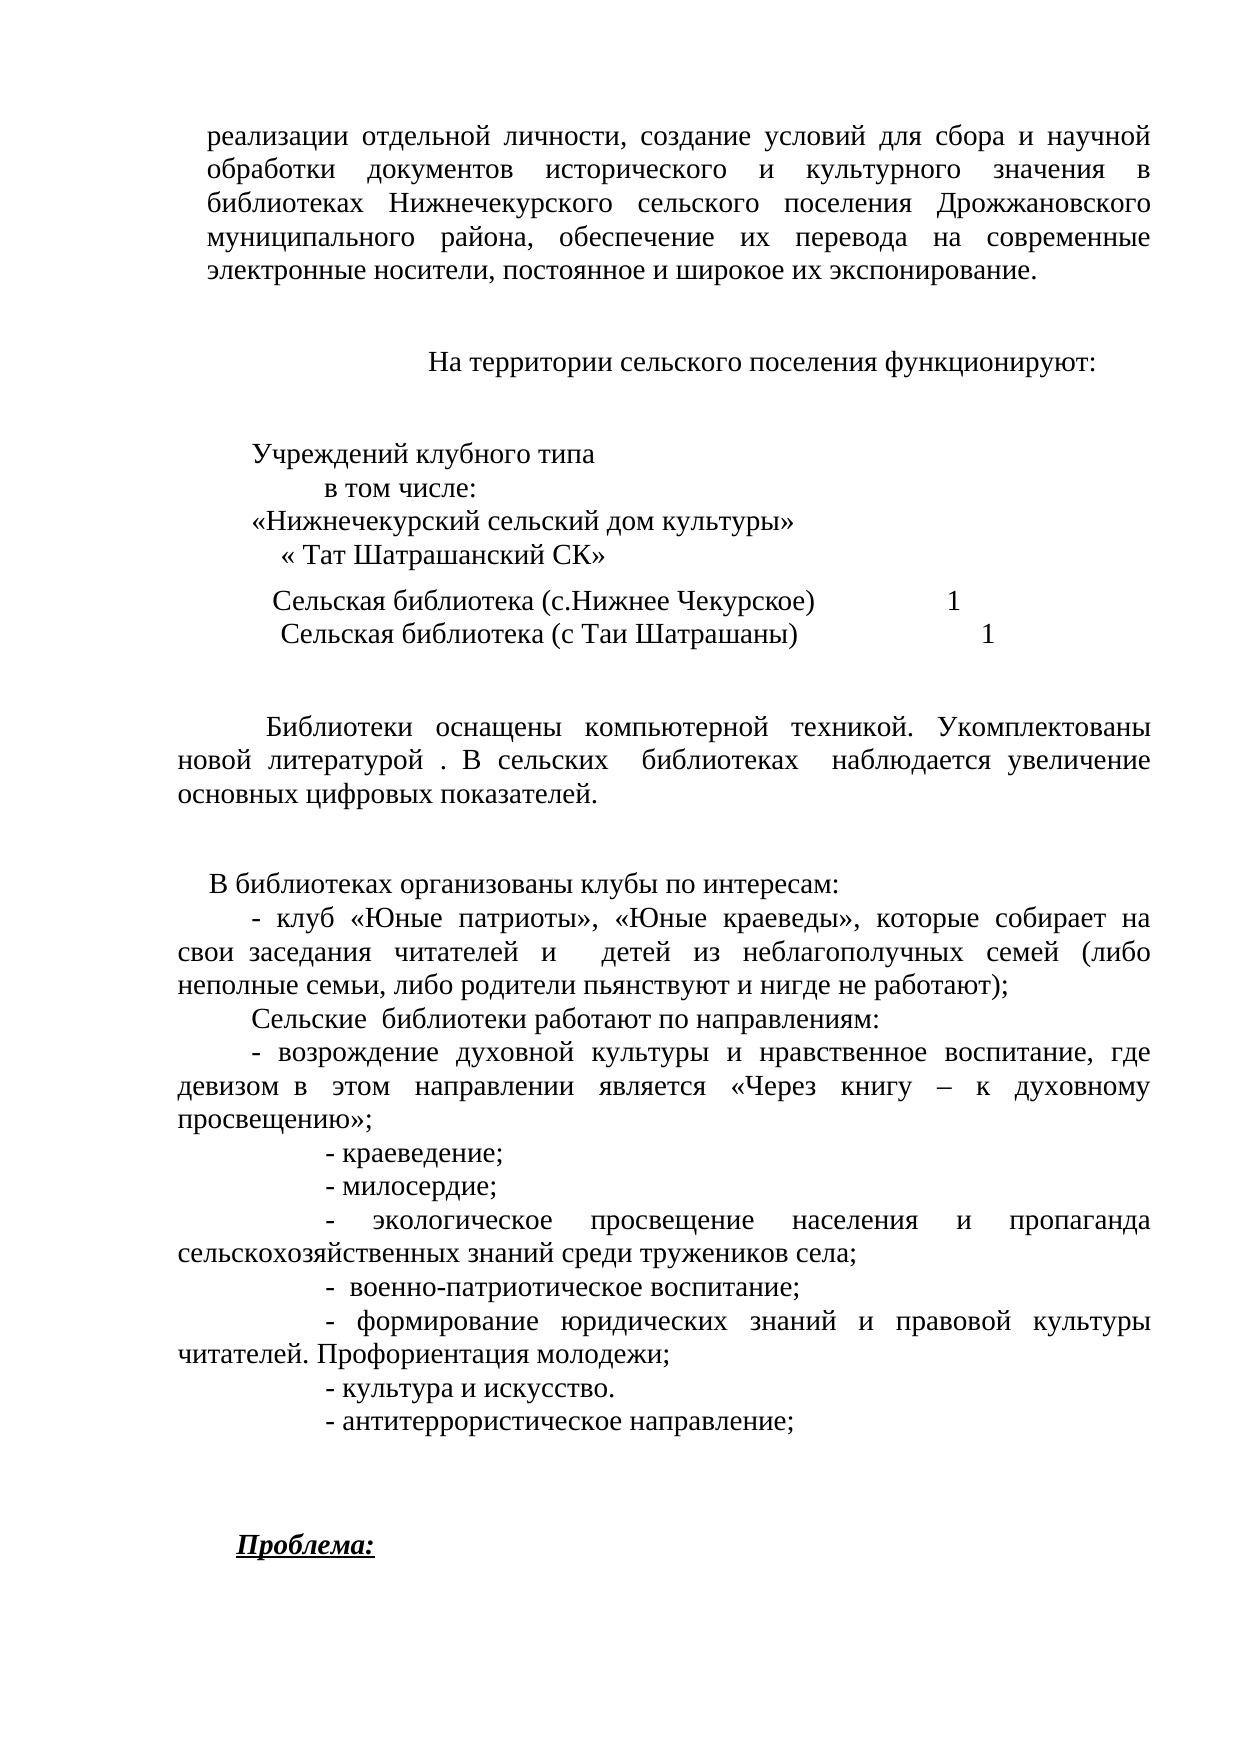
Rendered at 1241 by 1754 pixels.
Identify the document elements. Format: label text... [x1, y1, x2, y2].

text в том числе: [177, 470, 1152, 503]
text - милосердие; [177, 1168, 1152, 1202]
text Библиотеки оснащены компьютерной техникой. Укомплектованы новой литературой . В сельских библиотеках наблюдается увеличение основных цифровых показателей. [177, 709, 1152, 809]
text Проблема: [177, 1527, 1152, 1561]
text На территории сельского поселения функционируют: [207, 344, 1152, 378]
text Учреждений клубного типа [177, 436, 1152, 470]
text « Тат Шатрашанский СК» [207, 537, 1152, 571]
text - экологическое просвещение населения и пропаганда сельскохозяйственных знаний среди тружеников села; [177, 1202, 1152, 1269]
text Сельская библиотека (с Таи Шатрашаны) 1 [207, 617, 1152, 650]
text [207, 118, 1152, 286]
text В библиотеках организованы клубы по интересам: [177, 867, 1152, 900]
text - формирование юридических знаний и правовой культуры читателей. Профориентация молодежи; [177, 1303, 1152, 1370]
text - антитеррористическое направление; [177, 1403, 1152, 1437]
text Сельские библиотеки работают по направлениям: [177, 1001, 1152, 1034]
text - возрождение духовной культуры и нравственное воспитание, где девизом в этом направлении является «Через книгу – к духовному просвещению»; [177, 1034, 1152, 1135]
text «Нижнечекурский сельский дом культуры» [177, 503, 1152, 537]
text - военно-патриотическое воспитание; [177, 1269, 1152, 1303]
text - культура и искусство. [177, 1370, 1152, 1403]
text - клуб «Юные патриоты», «Юные краеведы», которые собирает на свои заседания читателей и детей из неблагополучных семей (либо неполные семьи, либо родители пьянствуют и нигде не работают); [177, 900, 1152, 1001]
text Сельская библиотека (с.Нижнее Чекурское) 1 [177, 583, 1152, 617]
text - краеведение; [177, 1135, 1152, 1168]
